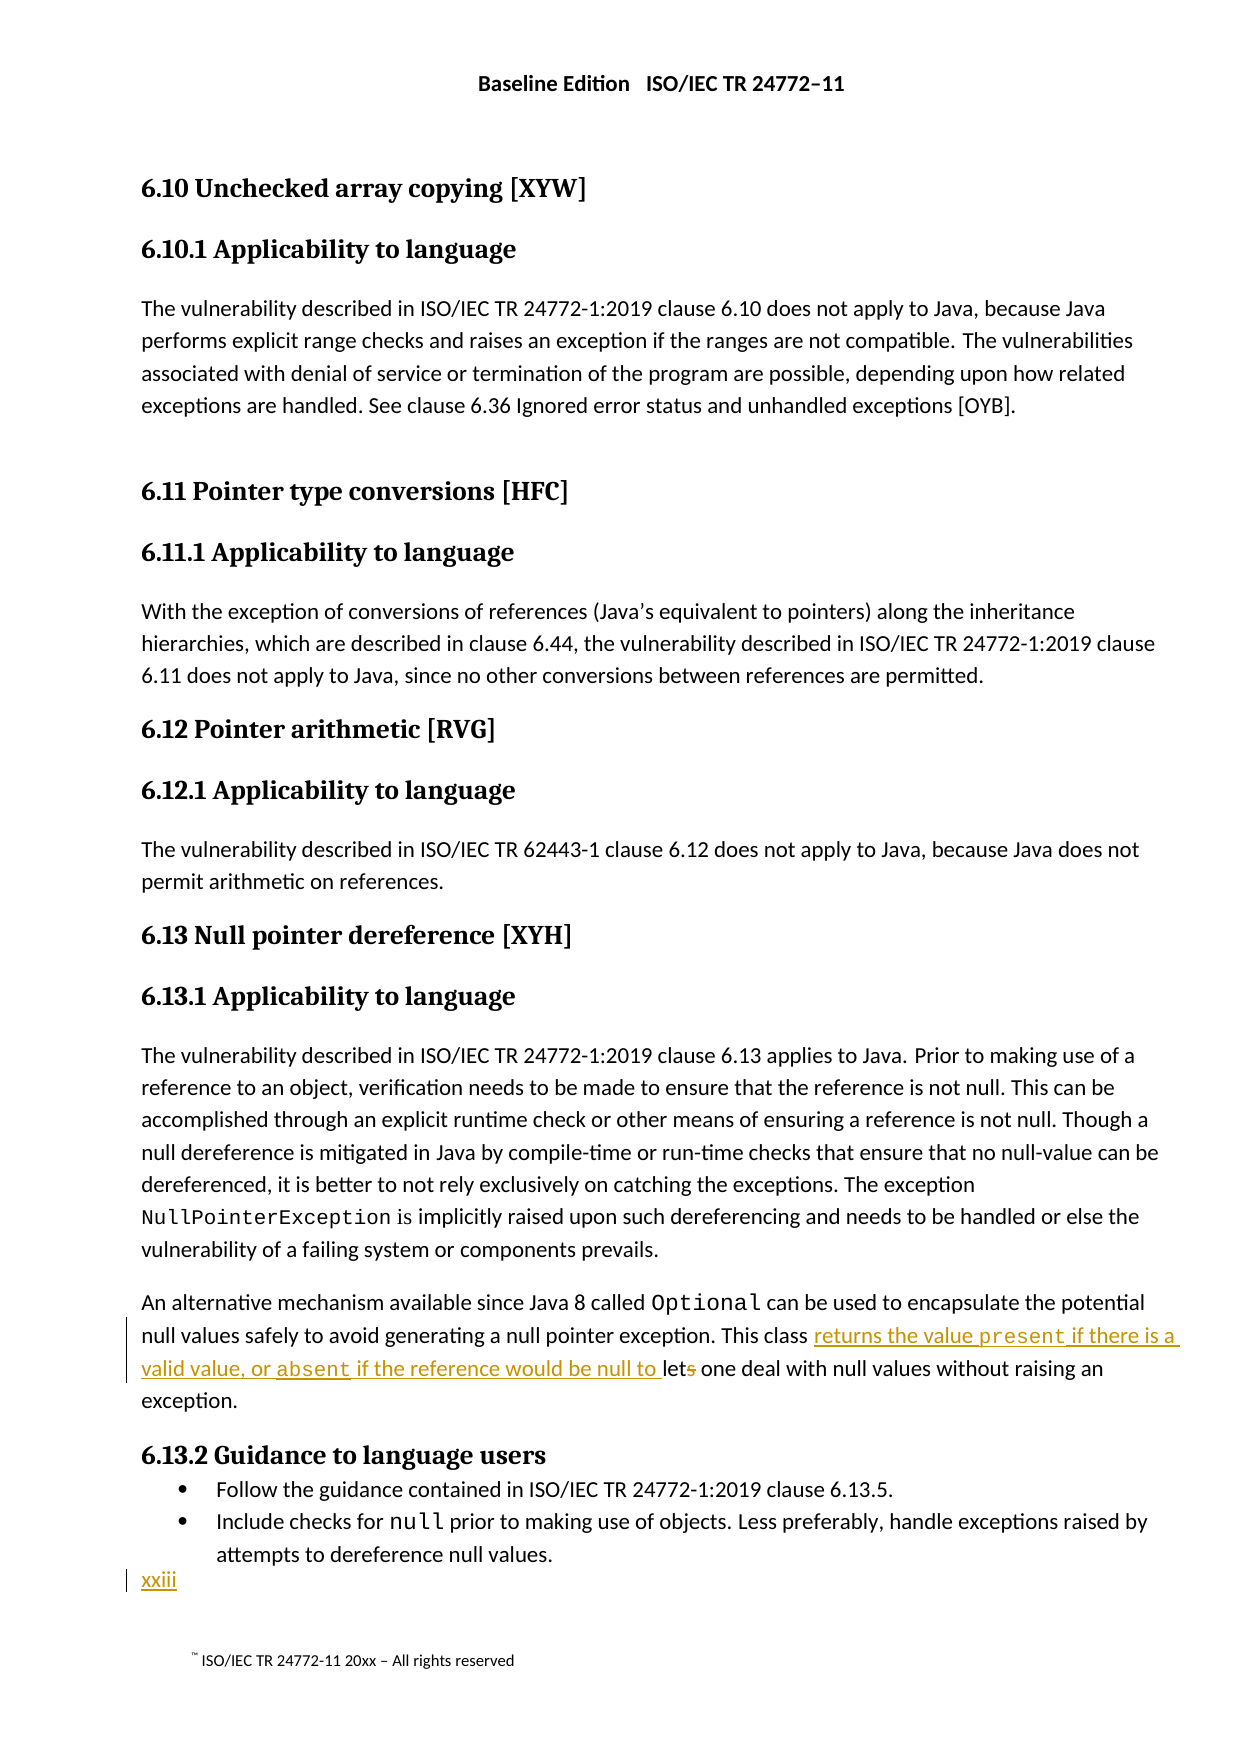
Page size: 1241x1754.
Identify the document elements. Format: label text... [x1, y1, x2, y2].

subtitle 6.13.1 Applicability to language [141, 981, 1182, 1012]
text An alternative mechanism available since Java 8 called Optional can be used to encapsulate the potential null values safely to avoid generating a null pointer exception. This class let one deal with null values without raising an exception. [141, 1288, 1182, 1415]
subtitle 6.11 Pointer type conversions [HFC] [141, 476, 1182, 507]
list Include checks for null prior to making use of objects. Less preferably, handle exceptions raised by attempts to dereference null values. [178, 1507, 1182, 1568]
subtitle 6.10 Unchecked array copying [XYW] [141, 173, 1182, 205]
text The vulnerability described in ISO/IEC TR 62443-1 clause 6.12 does not apply to Java, because Java does not permit arithmetic on references. [141, 835, 1182, 895]
list Follow the guidance contained in ISO/IEC TR 24772-1:2019 clause 6.13.5. [178, 1475, 1182, 1503]
subtitle 6.10.1 Applicability to language [141, 234, 1182, 265]
subtitle 6.12 Pointer arithmetic [RVG] [141, 714, 1182, 746]
subtitle 6.11.1 Applicability to language [141, 537, 1182, 568]
text The vulnerability described in ISO/IEC TR 24772-1:2019 clause 6.10 does not apply to Java, because Java performs explicit range checks and raises an exception if the ranges are not compatible. The vulnerabilities associated with denial of service or termination of the program are possible, depending upon how related exceptions are handled. See clause 6.36 Ignored error status and unhandled exceptions [OYB]. [141, 294, 1182, 419]
subtitle 6.13.2 Guidance to language users [141, 1440, 1182, 1471]
text With the exception of conversions of references (Java’s equivalent to pointers) along the inheritance hierarchies, which are described in clause 6.44, the vulnerability described in ISO/IEC TR 24772-1:2019 clause 6.11 does not apply to Java, since no other conversions between references are permitted. [141, 597, 1182, 689]
subtitle 6.12.1 Applicability to language [141, 775, 1182, 806]
text The vulnerability described in ISO/IEC TR 24772-1:2019 clause 6.13 applies to Java. Prior to making use of a reference to an object, verification needs to be made to ensure that the reference is not null. This can be accomplished through an explicit runtime check or other means of ensuring a reference is not null. Though a null dereference is mitigated in Java by compile-time or run-time checks that ensure that no null-value can be dereferenced, it is better to not rely exclusively on catching the exceptions. The exception NullPointerException is implicitly raised upon such dereferencing and needs to be handled or else the vulnerability of a failing system or components prevails. [141, 1041, 1182, 1263]
subtitle 6.13 Null pointer dereference [XYH] [141, 920, 1182, 952]
